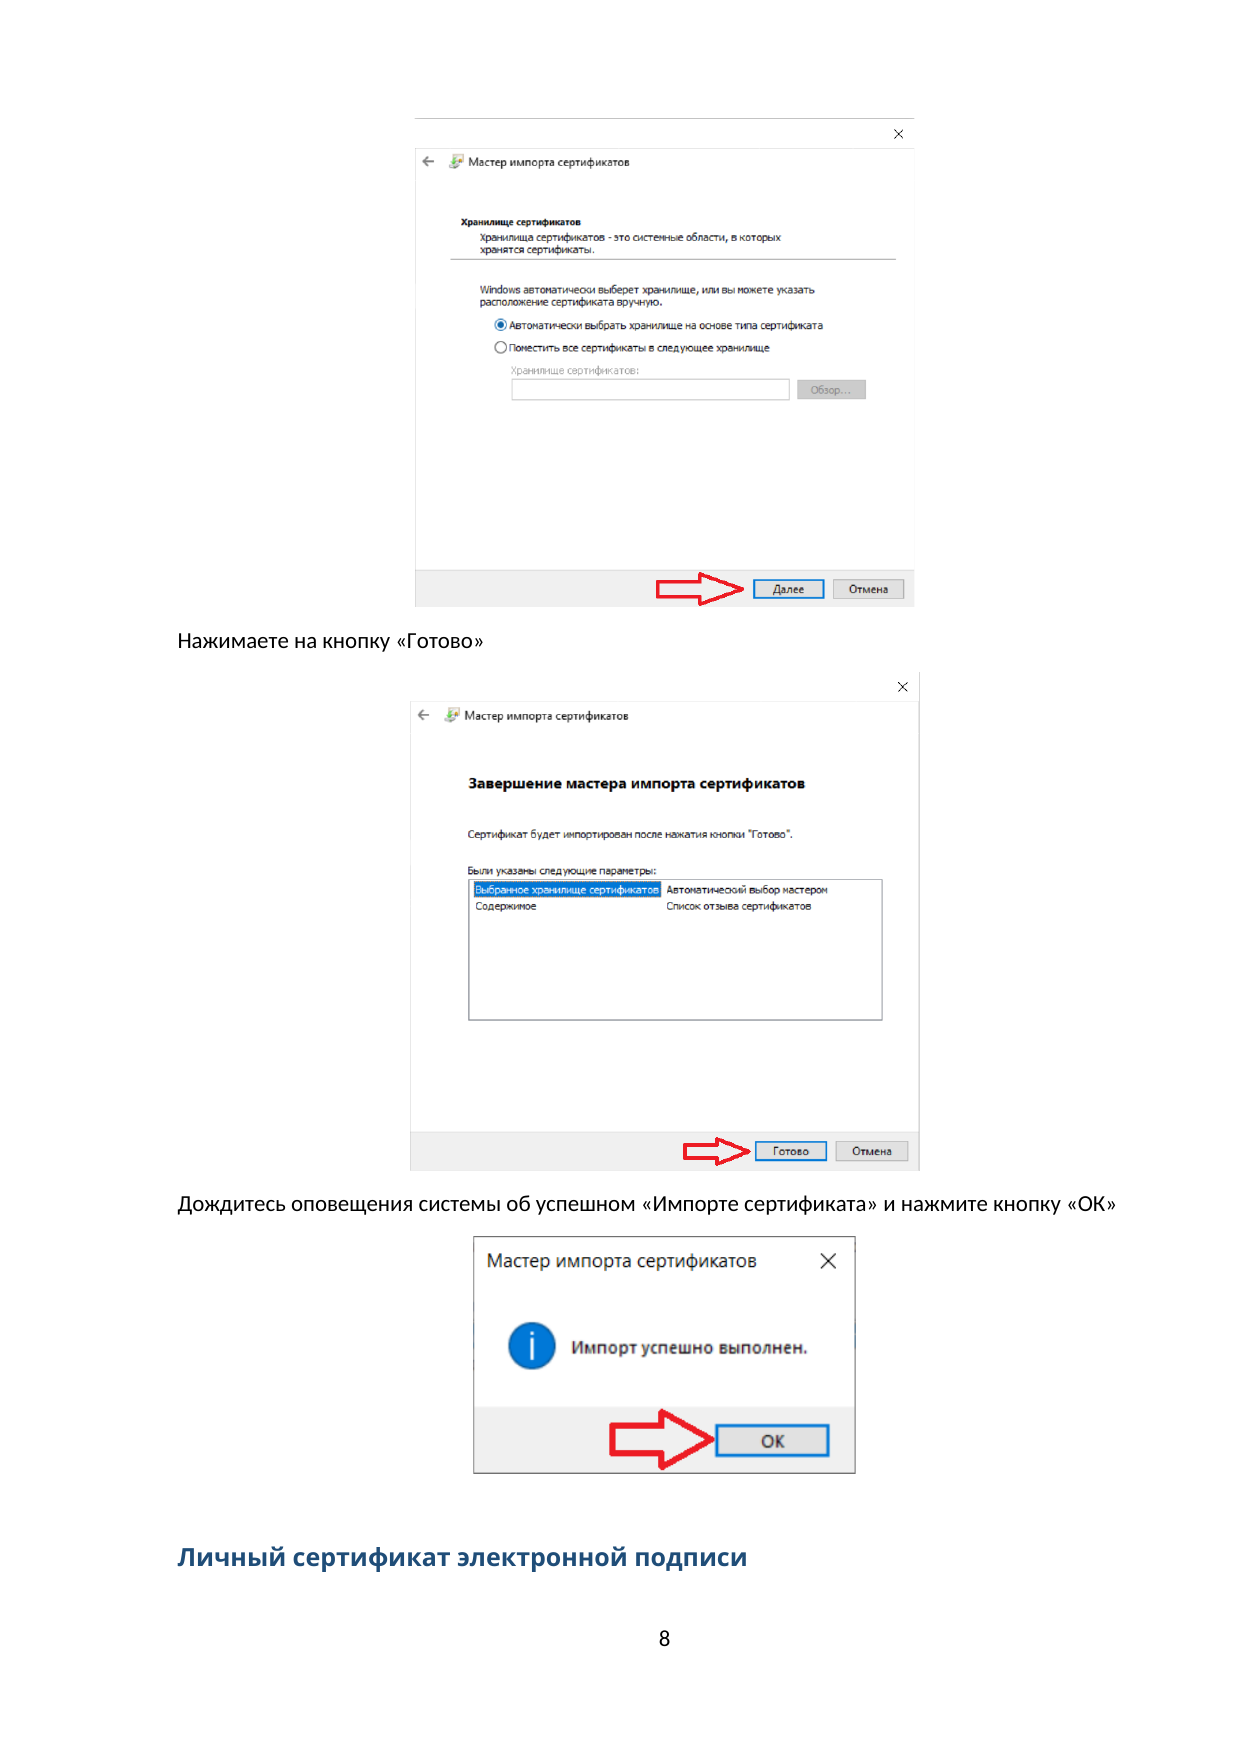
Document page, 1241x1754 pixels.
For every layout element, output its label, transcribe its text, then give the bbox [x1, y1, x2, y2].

picture [409, 672, 920, 1171]
picture [473, 1236, 856, 1474]
subtitle Личный сертификат электронной подписи [177, 1539, 1152, 1573]
text Дождитесь оповещения системы об успешном «Импорте сертификата» и нажмите кнопку «ОК» [177, 1189, 1152, 1217]
picture [414, 118, 915, 607]
text Нажимаете на кнопку «Готово» [177, 626, 1152, 654]
